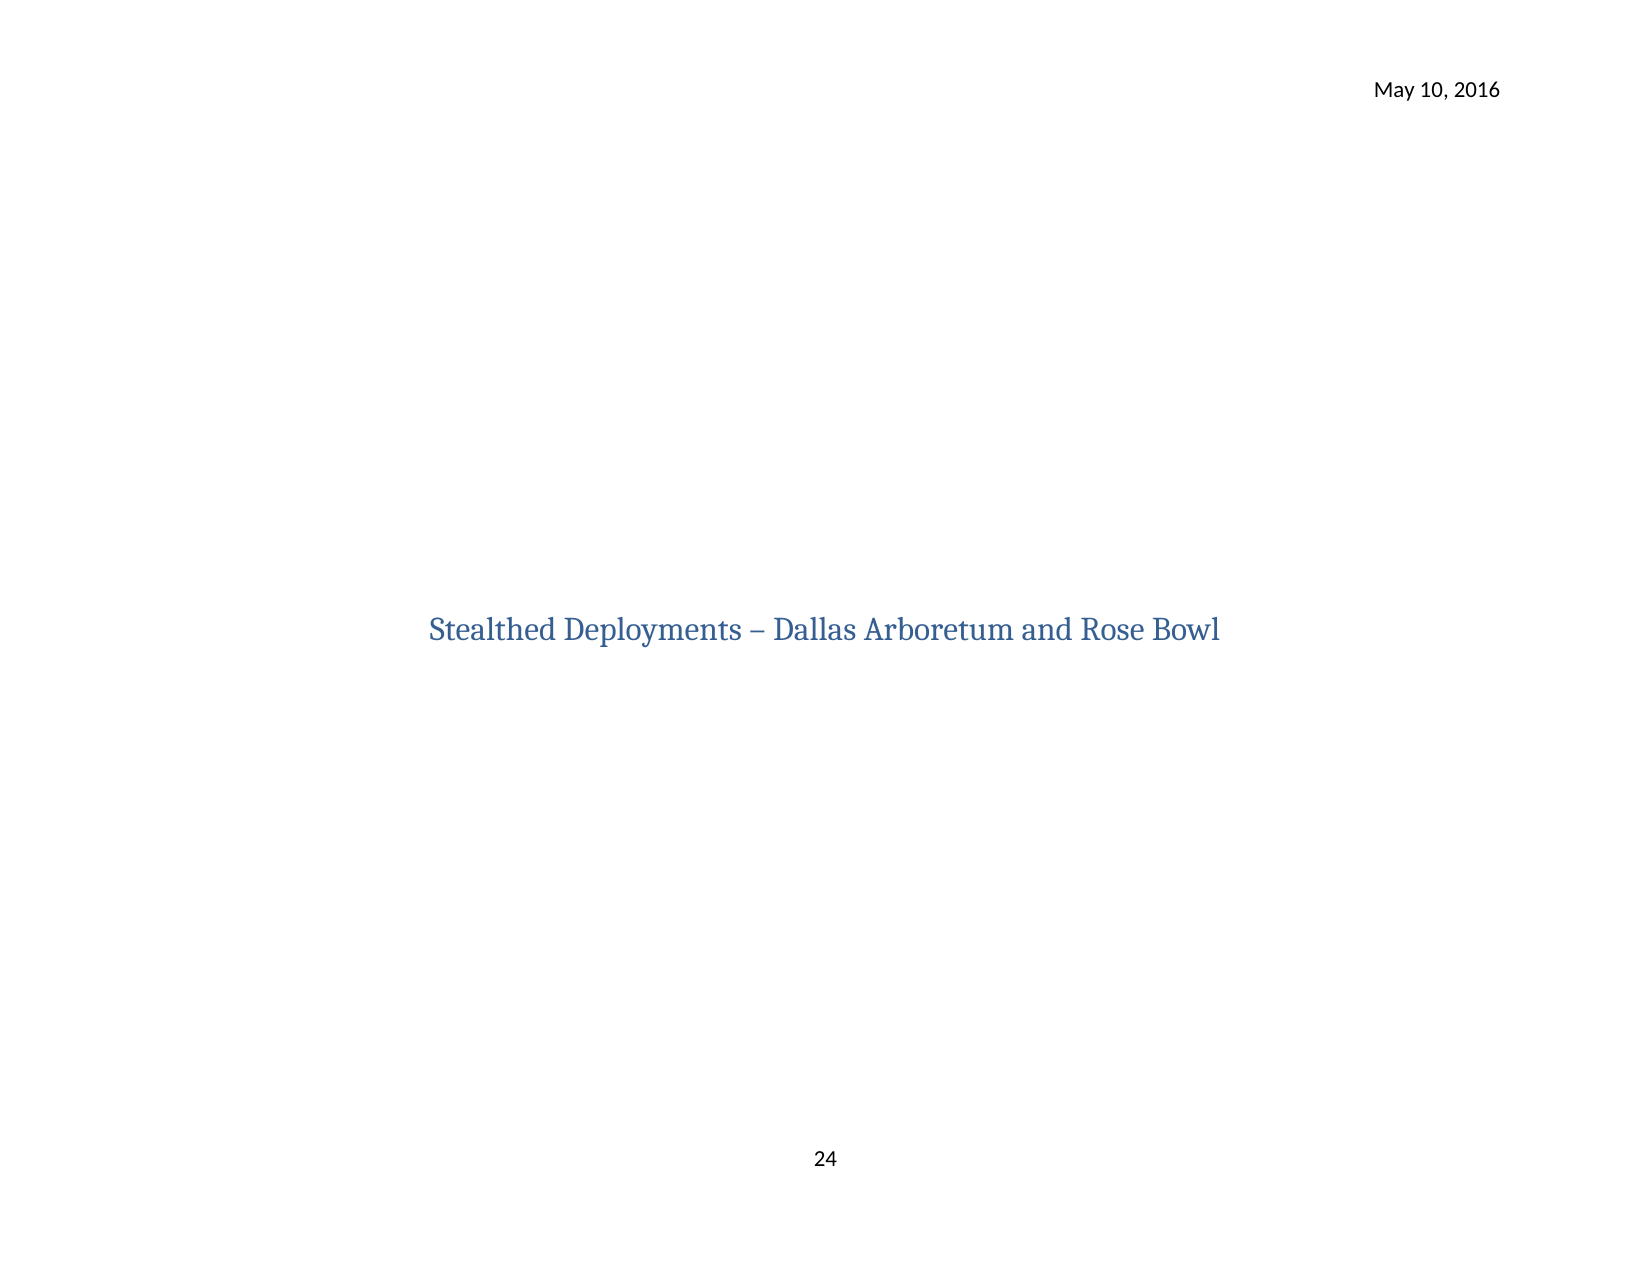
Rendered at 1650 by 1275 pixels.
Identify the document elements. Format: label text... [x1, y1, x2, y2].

subtitle Stealthed Deployments – Dallas Arboretum and Rose Bowl [150, 611, 1500, 649]
